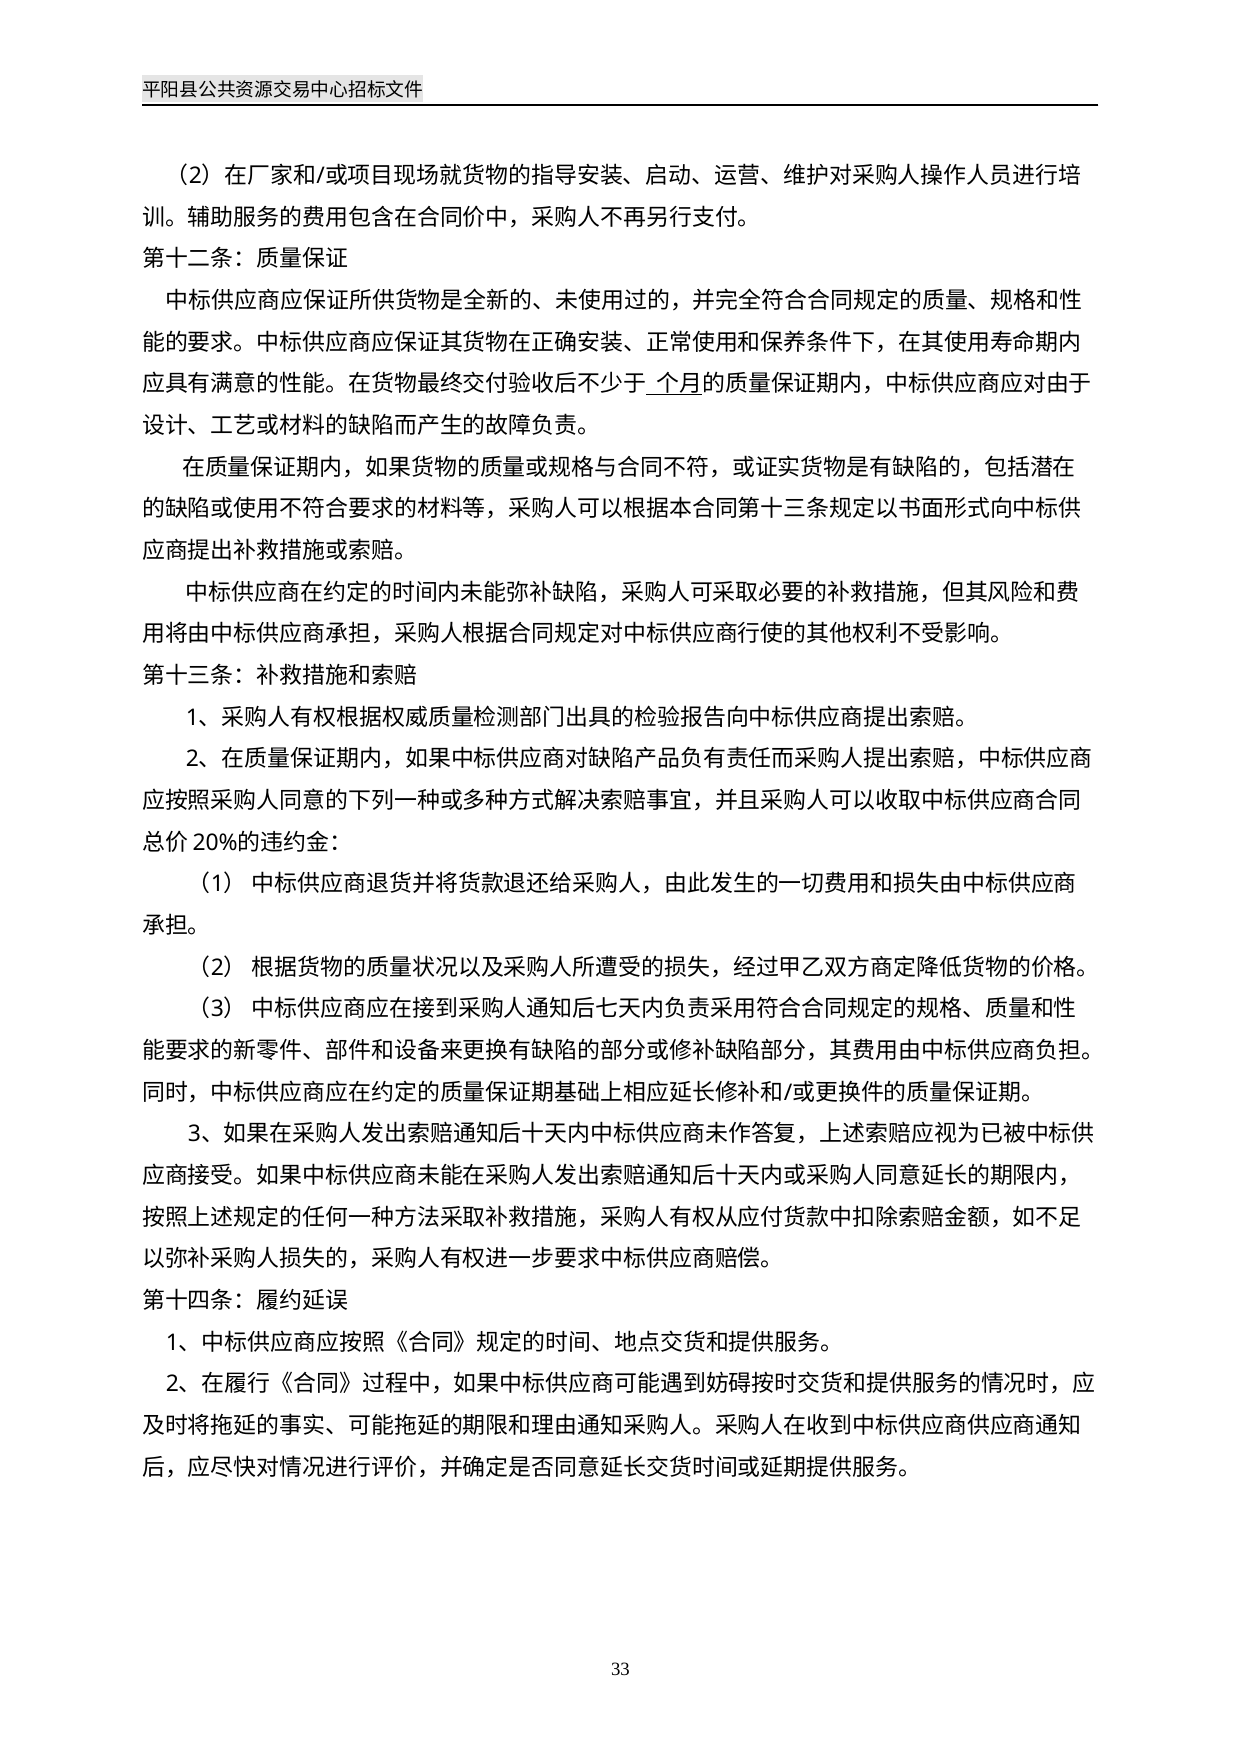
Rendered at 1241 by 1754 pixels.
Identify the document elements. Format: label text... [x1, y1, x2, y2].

text 中标供应商在约定的时间内未能弥补缺陷，采购人可采取必要的补救措施，但其风险和费用将由中标供应商承担，采购人根据合同规定对中标供应商行使的其他权利不受影响。 [142, 567, 1098, 650]
text 第十四条：履约延误 [142, 1275, 1098, 1317]
text 1、中标供应商应按照《合同》规定的时间、地点交货和提供服务。 [142, 1317, 1098, 1358]
text 在质量保证期内，如果货物的质量或规格与合同不符，或证实货物是有缺陷的，包括潜在的缺陷或使用不符合要求的材料等，采购人可以根据本合同第十三条规定以书面形式向中标供应商提出补救措施或索赔。 [142, 442, 1098, 567]
text 中标供应商应保证所供货物是全新的、未使用过的，并完全符合合同规定的质量、规格和性能的要求。中标供应商应保证其货物在正确安装、正常使用和保养条件下，在其使用寿命期内应具有满意的性能。在货物最终交付验收后不少于 个月的质量保证期内，中标供应商应对由于设计、工艺或材料的缺陷而产生的故障负责。 [142, 275, 1098, 442]
text （2） 根据货物的质量状况以及采购人所遭受的损失，经过甲乙双方商定降低货物的价格。 [142, 942, 1098, 983]
text （3） 中标供应商应在接到采购人通知后七天内负责采用符合合同规定的规格、质量和性能要求的新零件、部件和设备来更换有缺陷的部分或修补缺陷部分，其费用由中标供应商负担。同时，中标供应商应在约定的质量保证期基础上相应延长修补和/或更换件的质量保证期。 [142, 983, 1098, 1108]
text 第十二条：质量保证 [104, 233, 1098, 275]
text 1、采购人有权根据权威质量检测部门出具的检验报告向中标供应商提出索赔。 [142, 692, 1098, 733]
text （1） 中标供应商退货并将货款退还给采购人，由此发生的一切费用和损失由中标供应商承担。 [142, 858, 1098, 942]
text 第十三条：补救措施和索赔 [142, 650, 1098, 692]
text 2、在履行《合同》过程中，如果中标供应商可能遇到妨碍按时交货和提供服务的情况时，应及时将拖延的事实、可能拖延的期限和理由通知采购人。采购人在收到中标供应商供应商通知后，应尽快对情况进行评价，并确定是否同意延长交货时间或延期提供服务。 [142, 1358, 1098, 1483]
text （2）在厂家和/或项目现场就货物的指导安装、启动、运营、维护对采购人操作人员进行培训。辅助服务的费用包含在合同价中，采购人不再另行支付。 [142, 150, 1098, 233]
text 3、如果在采购人发出索赔通知后十天内中标供应商未作答复，上述索赔应视为已被中标供应商接受。如果中标供应商未能在采购人发出索赔通知后十天内或采购人同意延长的期限内，按照上述规定的任何一种方法采取补救措施，采购人有权从应付货款中扣除索赔金额，如不足以弥补采购人损失的，采购人有权进一步要求中标供应商赔偿。 [142, 1108, 1098, 1275]
text 2、在质量保证期内，如果中标供应商对缺陷产品负有责任而采购人提出索赔，中标供应商应按照采购人同意的下列一种或多种方式解决索赔事宜，并且采购人可以收取中标供应商合同总价20%的违约金： [142, 733, 1098, 858]
